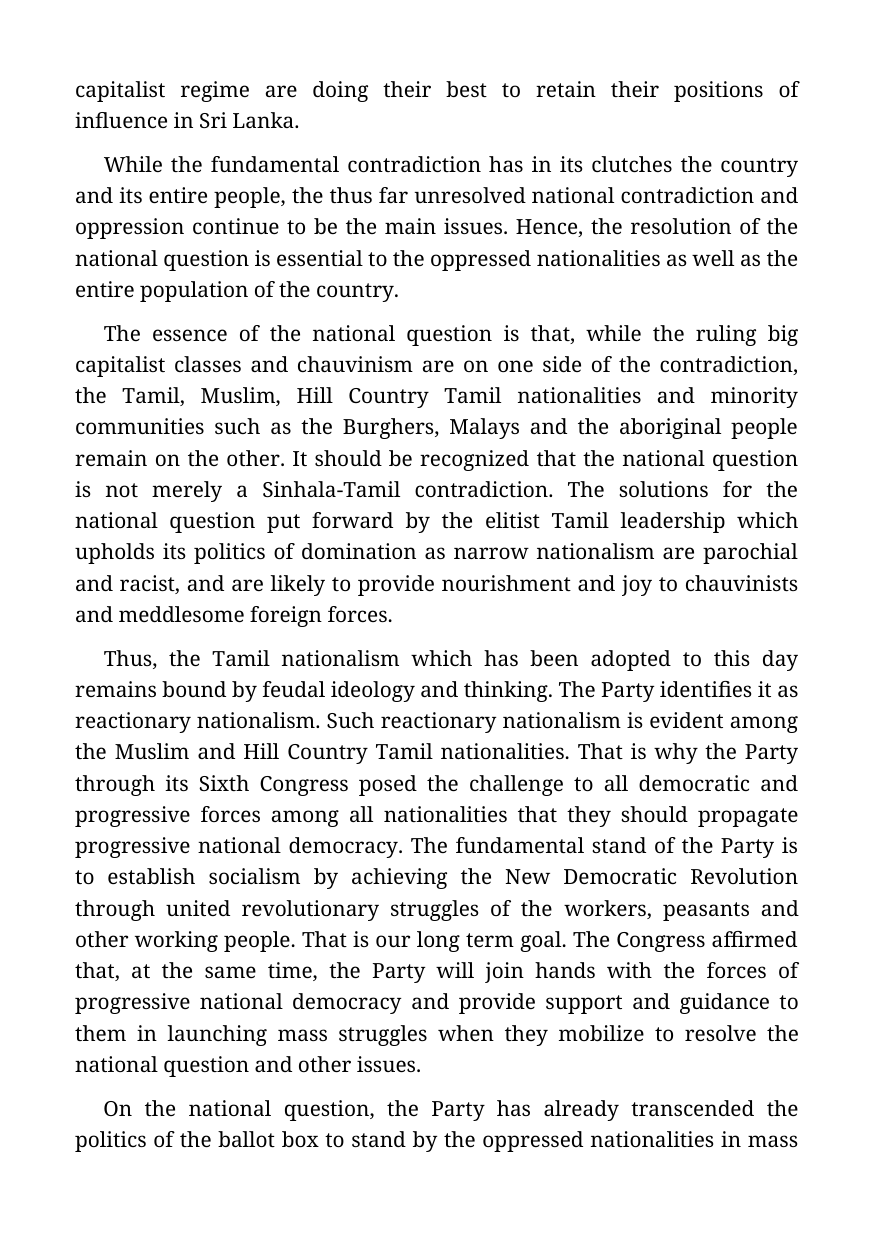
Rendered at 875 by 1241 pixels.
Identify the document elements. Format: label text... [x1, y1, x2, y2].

text While the fundamental contradiction has in its clutches the country and its entire people, the thus far unresolved national contradiction and oppression continue to be the main issues. Hence, the resolution of the national question is essential to the oppressed nationalities as well as the entire population of the country. [75, 150, 799, 303]
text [75, 1094, 799, 1153]
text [75, 75, 799, 135]
text Thus, the Tamil nationalism which has been adopted to this day remains bound by feudal ideology and thinking. The Party identifies it as reactionary nationalism. Such reactionary nationalism is evident among the Muslim and Hill Country Tamil nationalities. That is why the Party through its Sixth Congress posed the challenge to all democratic and progressive forces among all nationalities that they should propagate progressive national democracy. The fundamental stand of the Party is to establish socialism by achieving the New Democratic Revolution through united revolutionary struggles of the workers, peasants and other working people. That is our long term goal. The Congress affirmed that, at the same time, the Party will join hands with the forces of progressive national democracy and provide support and guidance to them in launching mass struggles when they mobilize to resolve the national question and other issues. [75, 644, 799, 1078]
text The essence of the national question is that, while the ruling big capitalist classes and chauvinism are on one side of the contradiction, the Tamil, Muslim, Hill Country Tamil nationalities and minority communities such as the Burghers, Malays and the aboriginal people remain on the other. It should be recognized that the national question is not merely a Sinhala-Tamil contradiction. The solutions for the national question put forward by the elitist Tamil leadership which upholds its politics of domination as narrow nationalism are parochial and racist, and are likely to provide nourishment and joy to chauvinists and meddlesome foreign forces. [75, 319, 799, 628]
